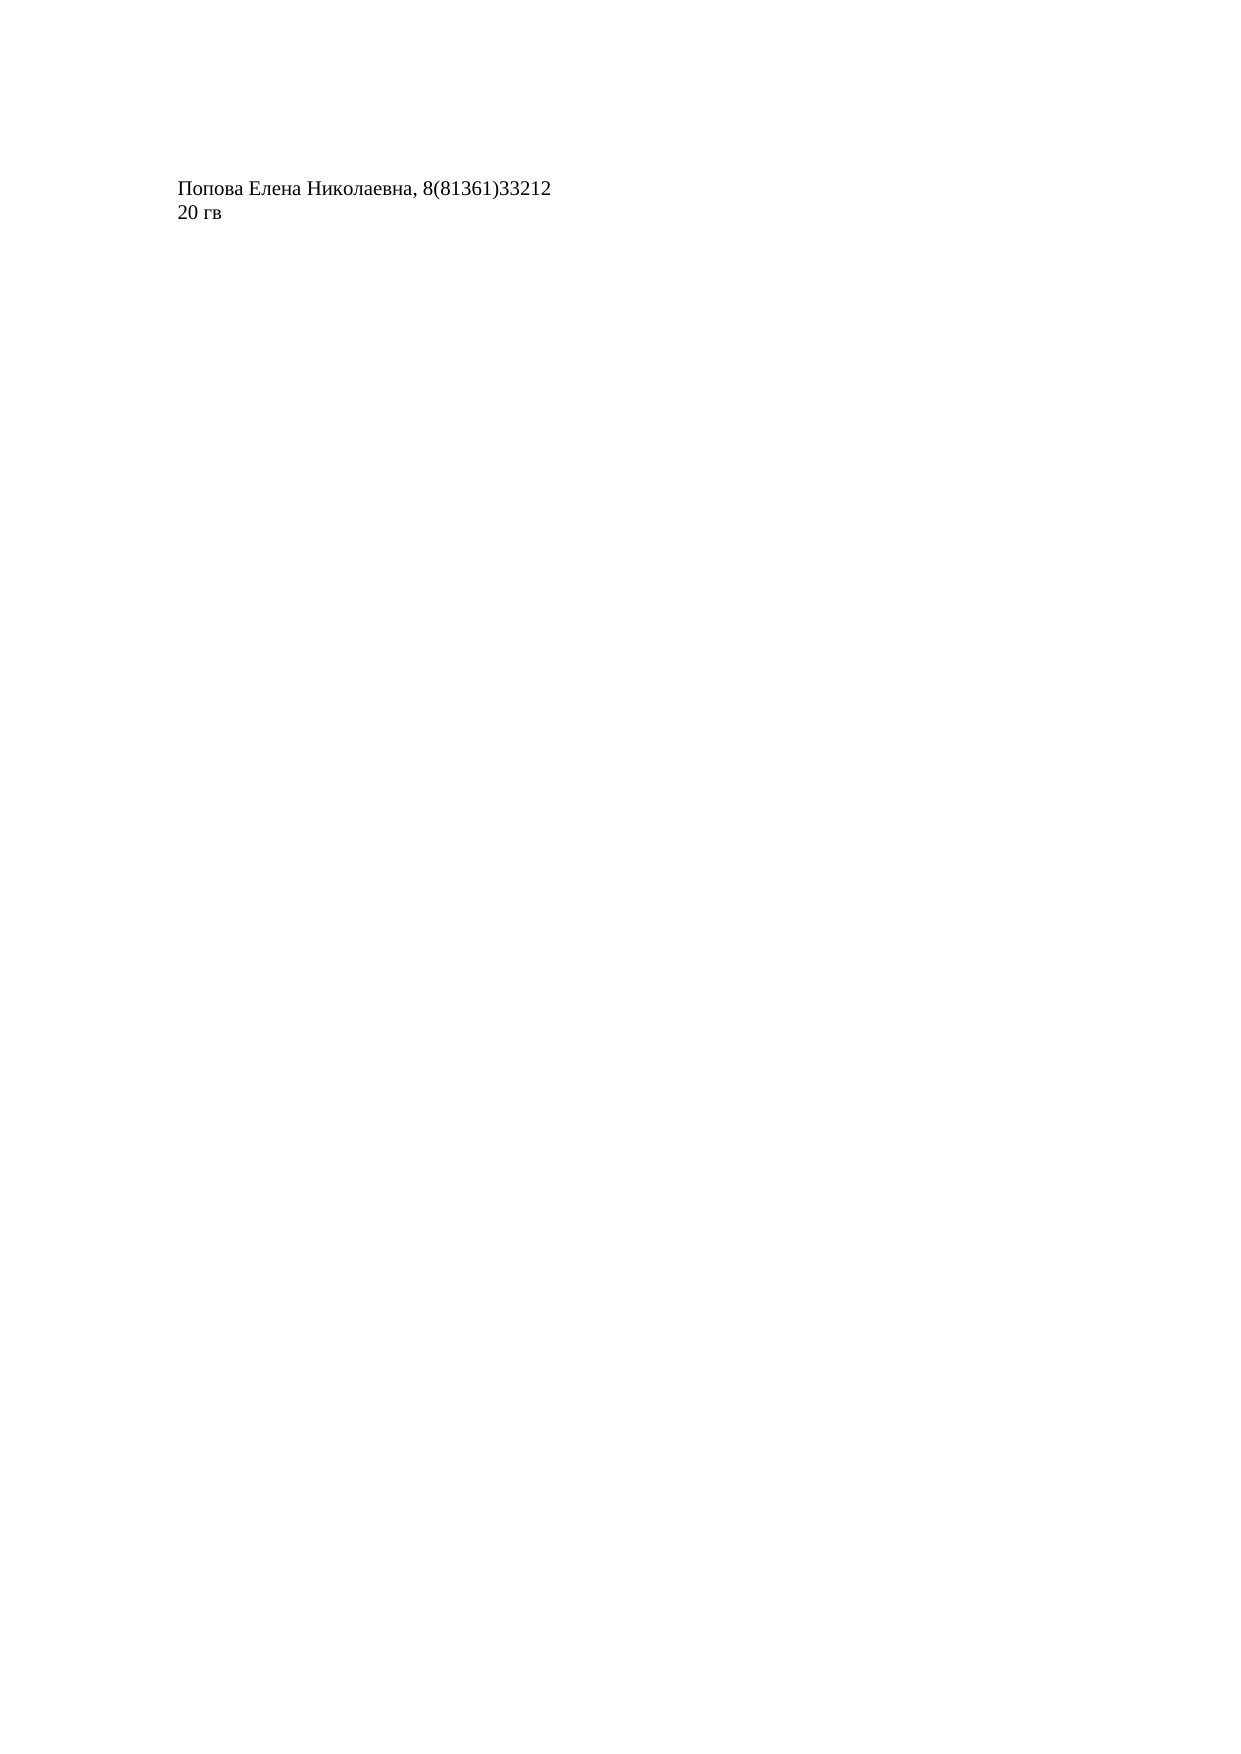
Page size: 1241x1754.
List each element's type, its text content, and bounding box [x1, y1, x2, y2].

text Попова Елена Николаевна, 8(81361)33212 [177, 176, 1152, 200]
text 20 гв [177, 200, 1152, 224]
